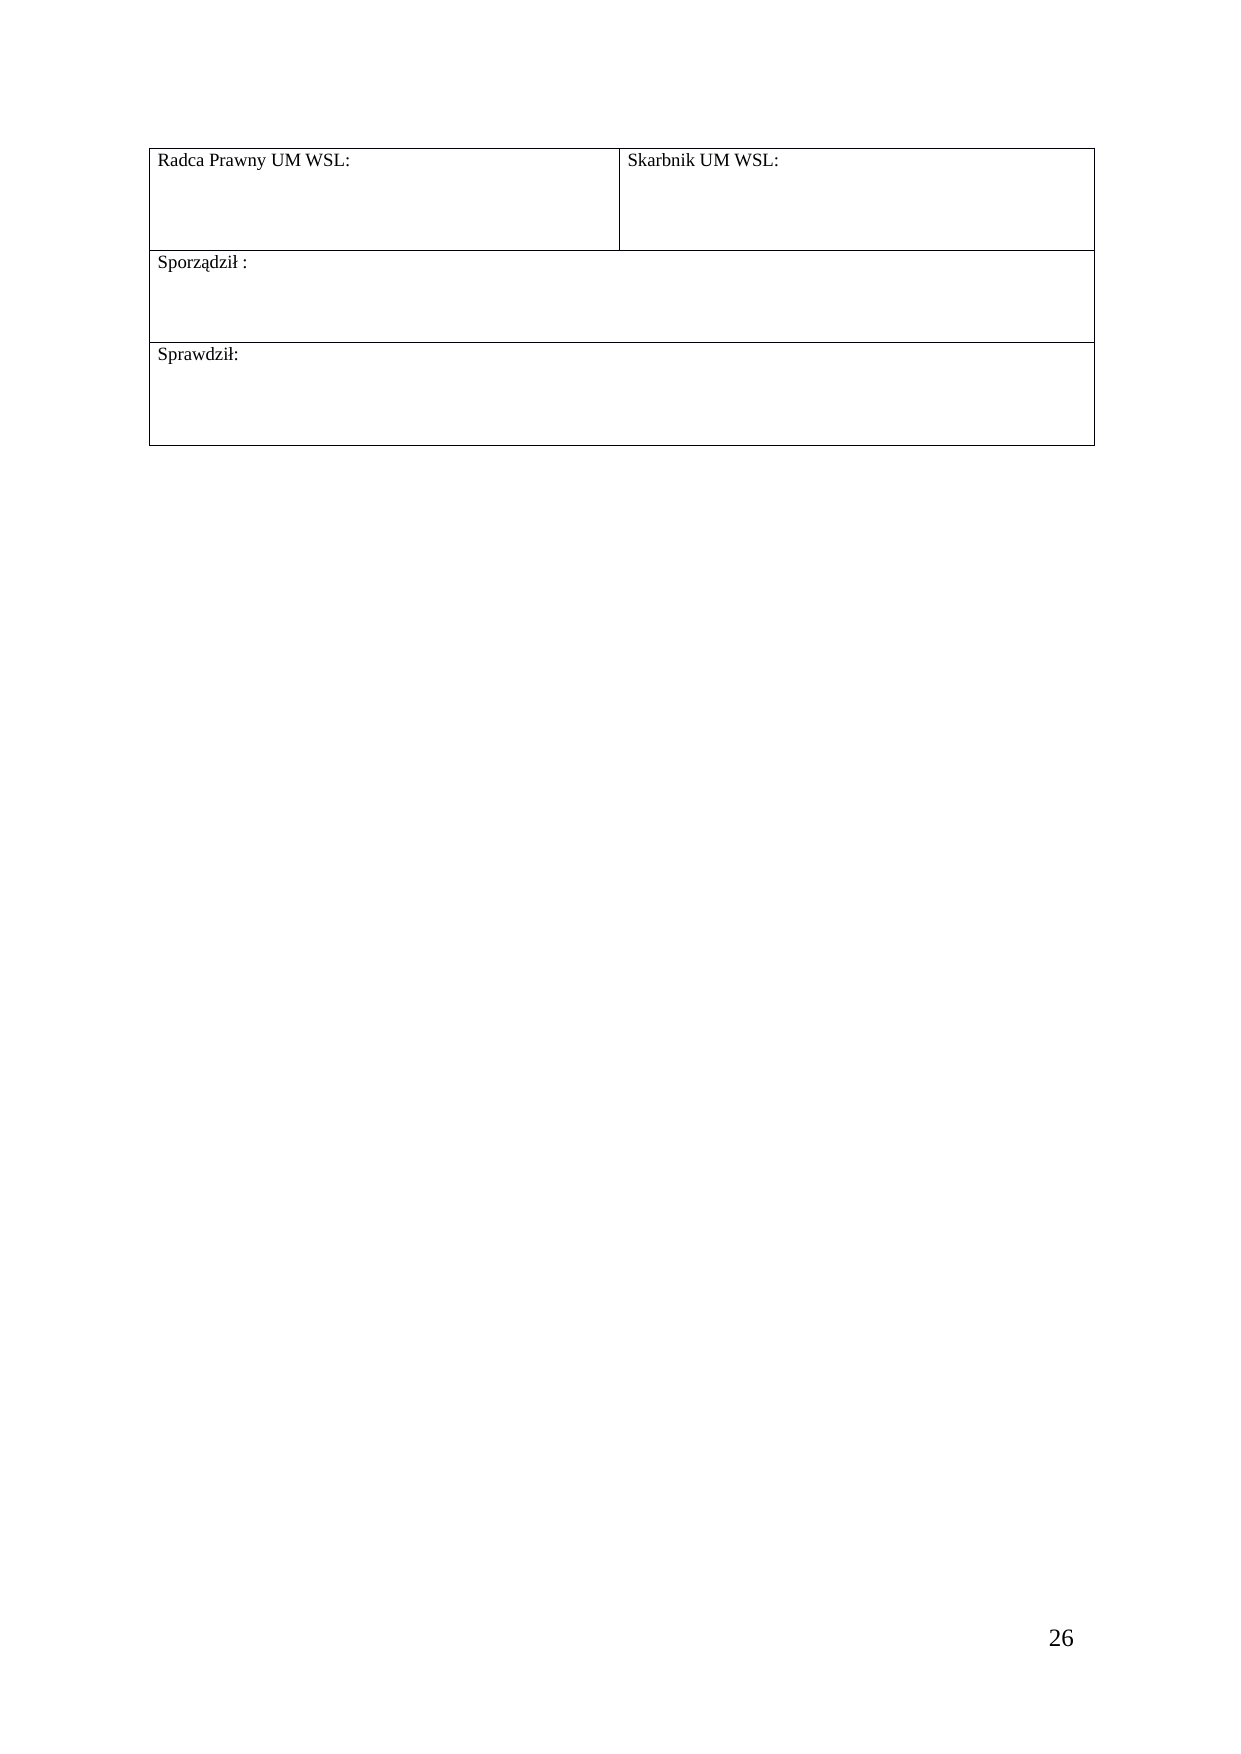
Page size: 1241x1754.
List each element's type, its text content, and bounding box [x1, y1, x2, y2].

table_header Skarbnik UM WSL: [620, 149, 1094, 249]
table_cell Sprawdził: [150, 343, 1094, 445]
table_cell Sporządził : [150, 251, 1094, 342]
table_header Radca Prawny UM WSL: [150, 149, 619, 249]
